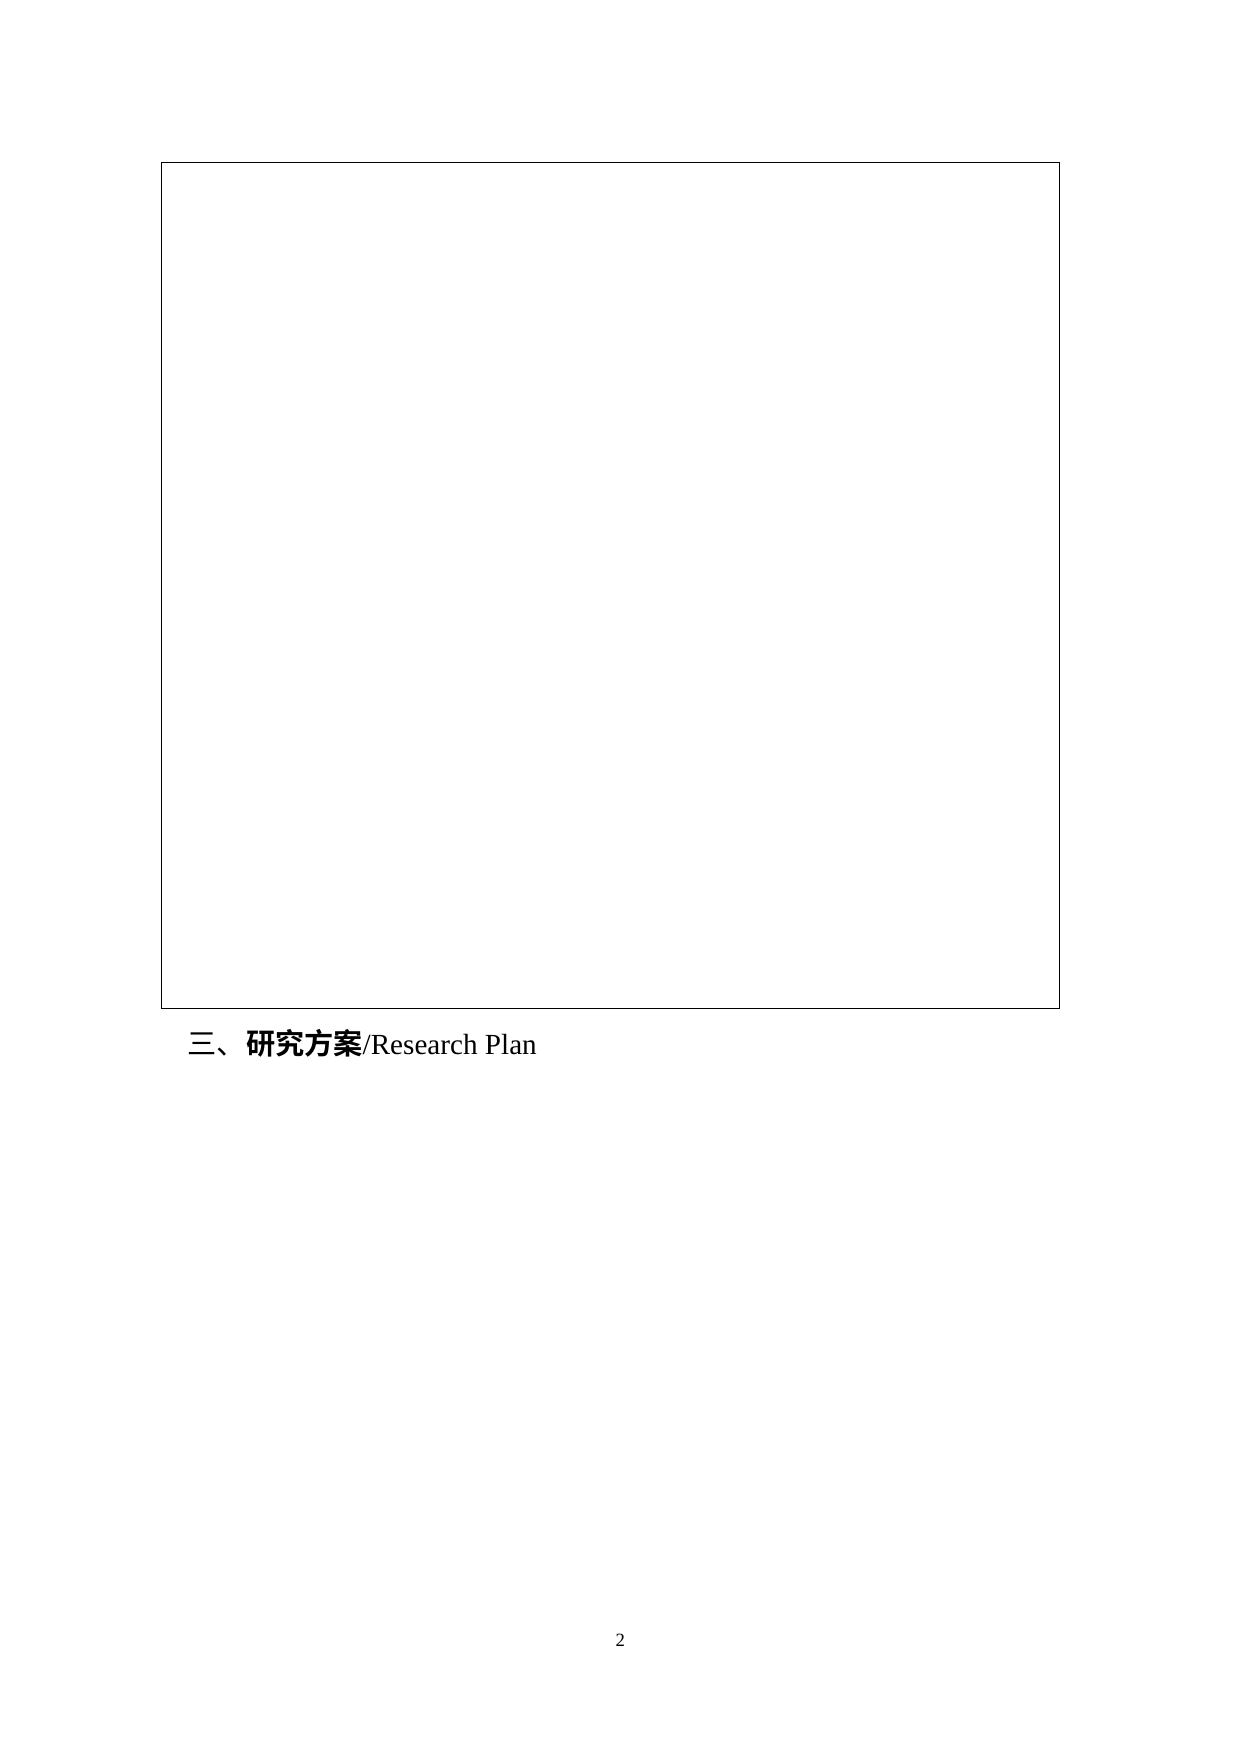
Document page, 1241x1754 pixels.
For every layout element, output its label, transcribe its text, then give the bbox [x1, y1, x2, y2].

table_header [162, 163, 1059, 1008]
text 三、研究方案/Research Plan [187, 1009, 1053, 1074]
